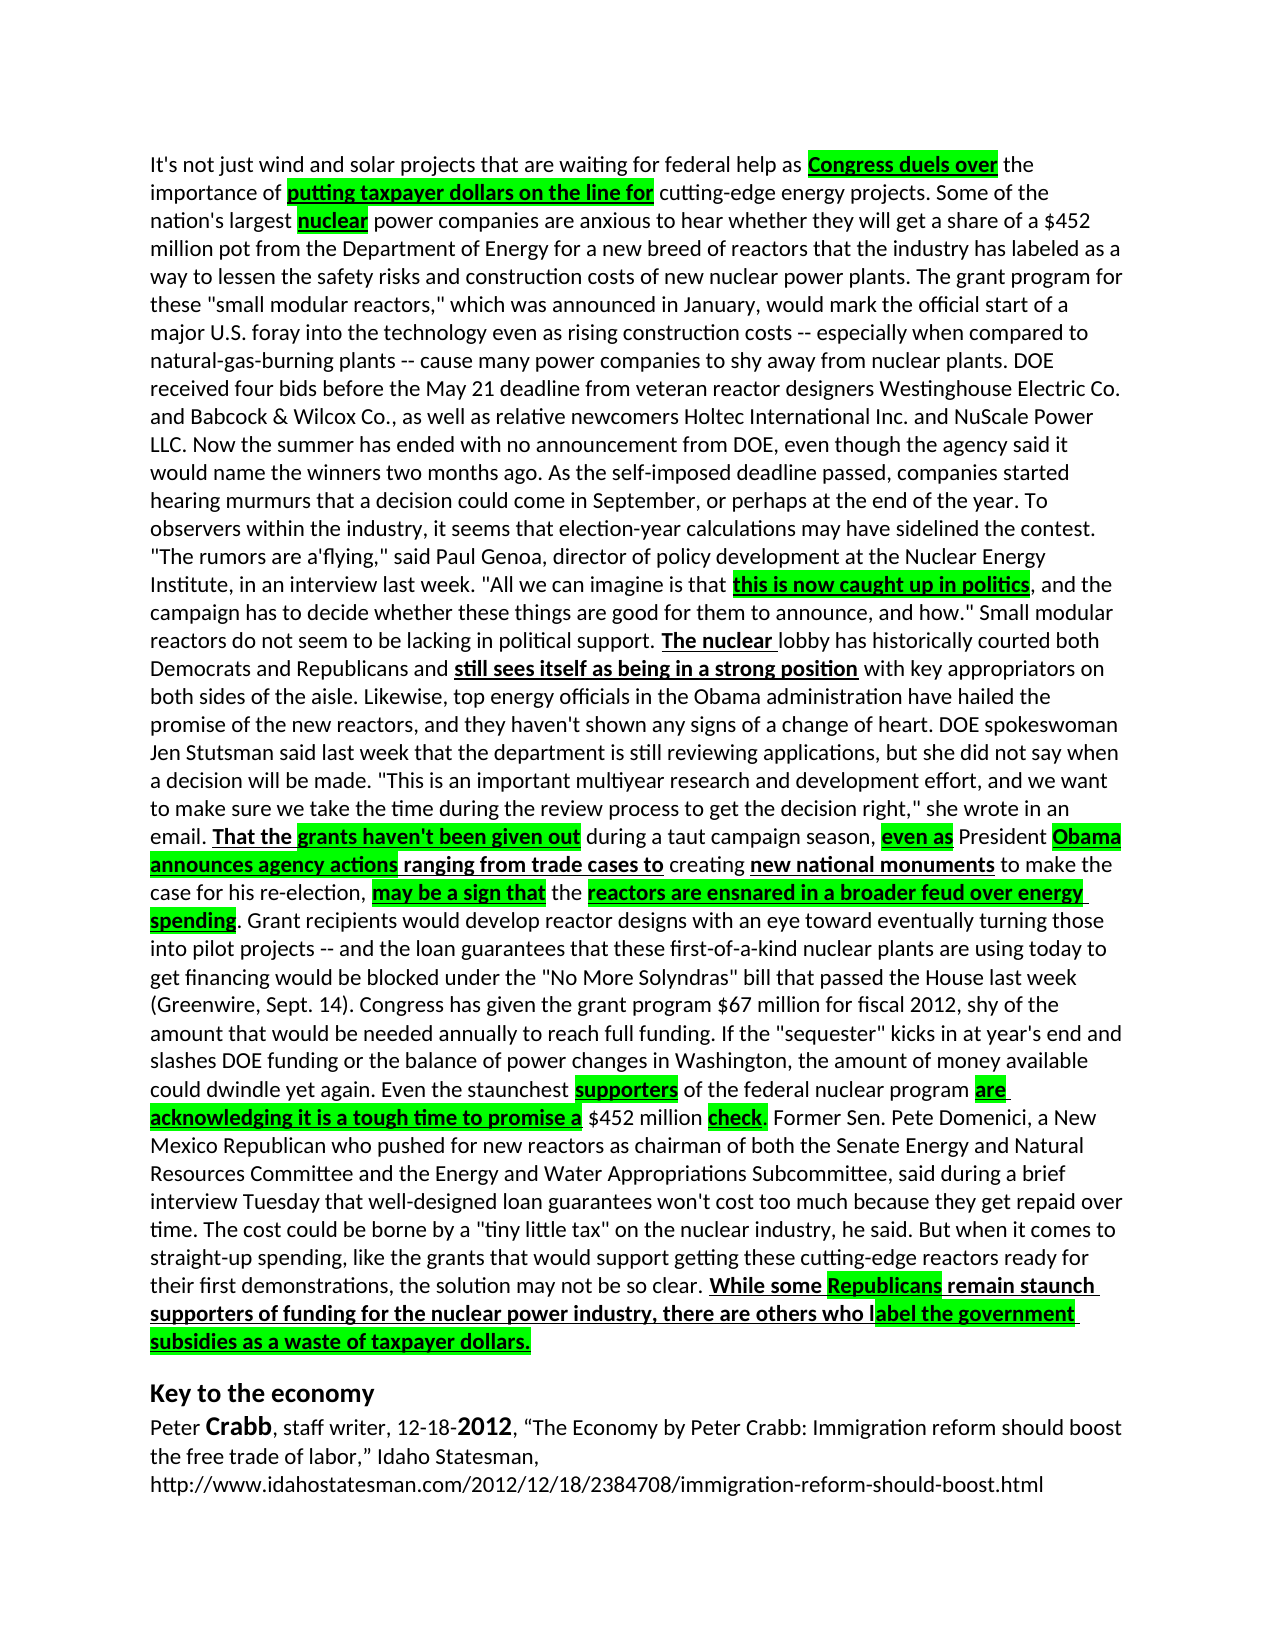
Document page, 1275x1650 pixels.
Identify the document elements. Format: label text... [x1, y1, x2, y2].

text Peter Crabb, staff writer, 12-18-2012, “The Economy by Peter Crabb: Immigration reform should boost the free trade of labor,” Idaho Statesman, http://www.idahostatesman.com/2012/12/18/2384708/immigration-reform-should-boost.html [150, 1409, 1125, 1498]
text It's not just wind and solar projects that are waiting for federal help as Congress duels over the importance of putting taxpayer dollars on the line for cutting-edge energy projects. Some of the nation's largest nuclear power companies are anxious to hear whether they will get a share of a $452 million pot from the Department of Energy for a new breed of reactors that the industry has labeled as a way to lessen the safety risks and construction costs of new nuclear power plants. The grant program for these "small modular reactors," which was announced in January, would mark the official start of a major U.S. foray into the technology even as rising construction costs -- especially when compared to natural-gas-burning plants -- cause many power companies to shy away from nuclear plants. DOE received four bids before the May 21 deadline from veteran reactor designers Westinghouse Electric Co. and Babcock & Wilcox Co., as well as relative newcomers Holtec International Inc. and NuScale Power LLC. Now the summer has ended with no announcement from DOE, even though the agency said it would name the winners two months ago. As the self-imposed deadline passed, companies started hearing murmurs that a decision could come in September, or perhaps at the end of the year. To observers within the industry, it seems that election-year calculations may have sidelined the contest. "The rumors are a'flying," said Paul Genoa, director of policy development at the Nuclear Energy Institute, in an interview last week. "All we can imagine is that this is now caught up in politics, and the campaign has to decide whether these things are good for them to announce, and how." Small modular reactors do not seem to be lacking in political support. The nuclear lobby has historically courted both Democrats and Republicans and still sees itself as being in a strong position with key appropriators on both sides of the aisle. Likewise, top energy officials in the Obama administration have hailed the promise of the new reactors, and they haven't shown any signs of a change of heart. DOE spokeswoman Jen Stutsman said last week that the department is still reviewing applications, but she did not say when a decision will be made. "This is an important multiyear research and development effort, and we want to make sure we take the time during the review process to get the decision right," she wrote in an email. That the grants haven't been given out during a taut campaign season, even as President Obama announces agency actions ranging from trade cases to creating new national monuments to make the case for his re-election, may be a sign that the reactors are ensnared in a broader feud over energy spending. Grant recipients would develop reactor designs with an eye toward eventually turning those into pilot projects -- and the loan guarantees that these first-of-a-kind nuclear plants are using today to get financing would be blocked under the "No More Solyndras" bill that passed the House last week (Greenwire, Sept. 14). Congress has given the grant program $67 million for fiscal 2012, shy of the amount that would be needed annually to reach full funding. If the "sequester" kicks in at year's end and slashes DOE funding or the balance of power changes in Washington, the amount of money available could dwindle yet again. Even the staunchest supporters of the federal nuclear program are acknowledging it is a tough time to promise a $452 million check. Former Sen. Pete Domenici, a New Mexico Republican who pushed for new reactors as chairman of both the Senate Energy and Natural Resources Committee and the Energy and Water Appropriations Subcommittee, said during a brief interview Tuesday that well-designed loan guarantees won't cost too much because they get repaid over time. The cost could be borne by a "tiny little tax" on the nuclear industry, he said. But when it comes to straight-up spending, like the grants that would support getting these cutting-edge reactors ready for their first demonstrations, the solution may not be so clear. While some Republicans remain staunch supporters of funding for the nuclear power industry, there are others who label the government subsidies as a waste of taxpayer dollars. [150, 150, 1125, 1355]
subtitle Key to the economy [150, 1376, 1125, 1409]
